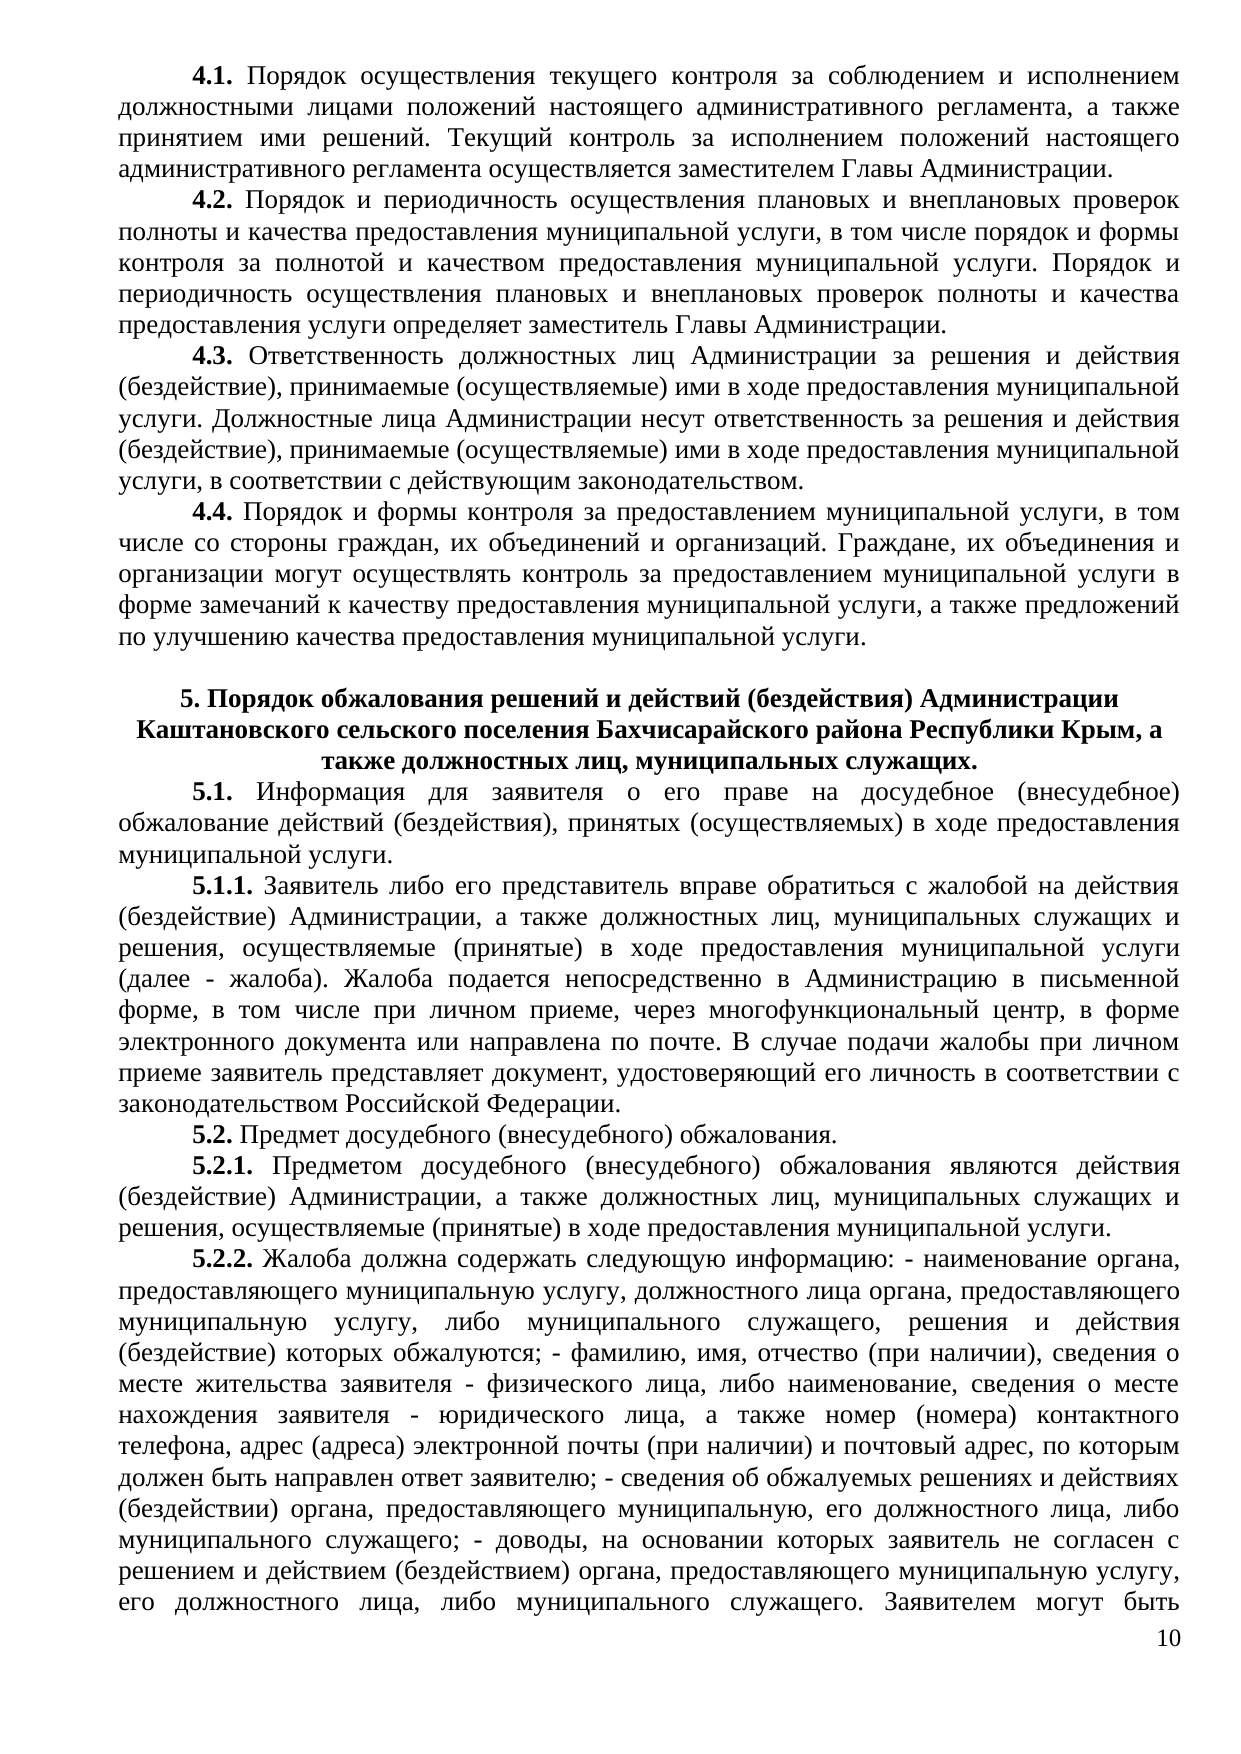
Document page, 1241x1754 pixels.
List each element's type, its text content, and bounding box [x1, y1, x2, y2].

text 5.1.1. Заявитель либо его представитель вправе обратиться с жалобой на действия (бездействие) Администрации, а также должностных лиц, муниципальных служащих и решения, осуществляемые (принятые) в ходе предоставления муниципальной услуги (далее - жалоба). Жалоба подается непосредственно в Администрацию в письменной форме, в том числе при личном приеме, через многофункциональный центр, в форме электронного документа или направлена по почте. В случае подачи жалобы при личном приеме заявитель представляет документ, удостоверяющий его личность в соответствии с законодательством Российской Федерации. [118, 869, 1181, 1118]
text 5.1. Информация для заявителя о его праве на досудебное (внесудебное) обжалование действий (бездействия), принятых (осуществляемых) в ходе предоставления муниципальной услуги. [118, 775, 1181, 869]
text 5.2.1. Предметом досудебного (внесудебного) обжалования являются действия (бездействие) Администрации, а также должностных лиц, муниципальных служащих и решения, осуществляемые (принятые) в ходе предоставления муниципальной услуги. [118, 1149, 1181, 1243]
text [118, 1243, 1181, 1616]
text 4.4. Порядок и формы контроля за предоставлением муниципальной услуги, в том числе со стороны граждан, их объединений и организаций. Граждане, их объединения и организации могут осуществлять контроль за предоставлением муниципальной услуги в форме замечаний к качеству предоставления муниципальной услуги, а также предложений по улучшению качества предоставления муниципальной услуги. [118, 495, 1181, 651]
text 5. Порядок обжалования решений и действий (бездействия) Администрации Каштановского сельского поселения Бахчисарайского района Республики Крым, а также должностных лиц, муниципальных служащих. [118, 682, 1181, 775]
text 4.2. Порядок и периодичность осуществления плановых и внеплановых проверок полноты и качества предоставления муниципальной услуги, в том числе порядок и формы контроля за полнотой и качеством предоставления муниципальной услуги. Порядок и периодичность осуществления плановых и внеплановых проверок полноты и качества предоставления услуги определяет заместитель Главы Администрации. [118, 184, 1181, 339]
text 5.2. Предмет досудебного (внесудебного) обжалования. [118, 1118, 1181, 1149]
text 4.1. Порядок осуществления текущего контроля за соблюдением и исполнением должностными лицами положений настоящего административного регламента, а также принятием ими решений. Текущий контроль за исполнением положений настоящего административного регламента осуществляется заместителем Главы Администрации. [118, 59, 1181, 184]
text 4.3. Ответственность должностных лиц Администрации за решения и действия (бездействие), принимаемые (осуществляемые) ими в ходе предоставления муниципальной услуги. Должностные лица Администрации несут ответственность за решения и действия (бездействие), принимаемые (осуществляемые) ими в ходе предоставления муниципальной услуги, в соответствии с действующим законодательством. [118, 339, 1181, 495]
